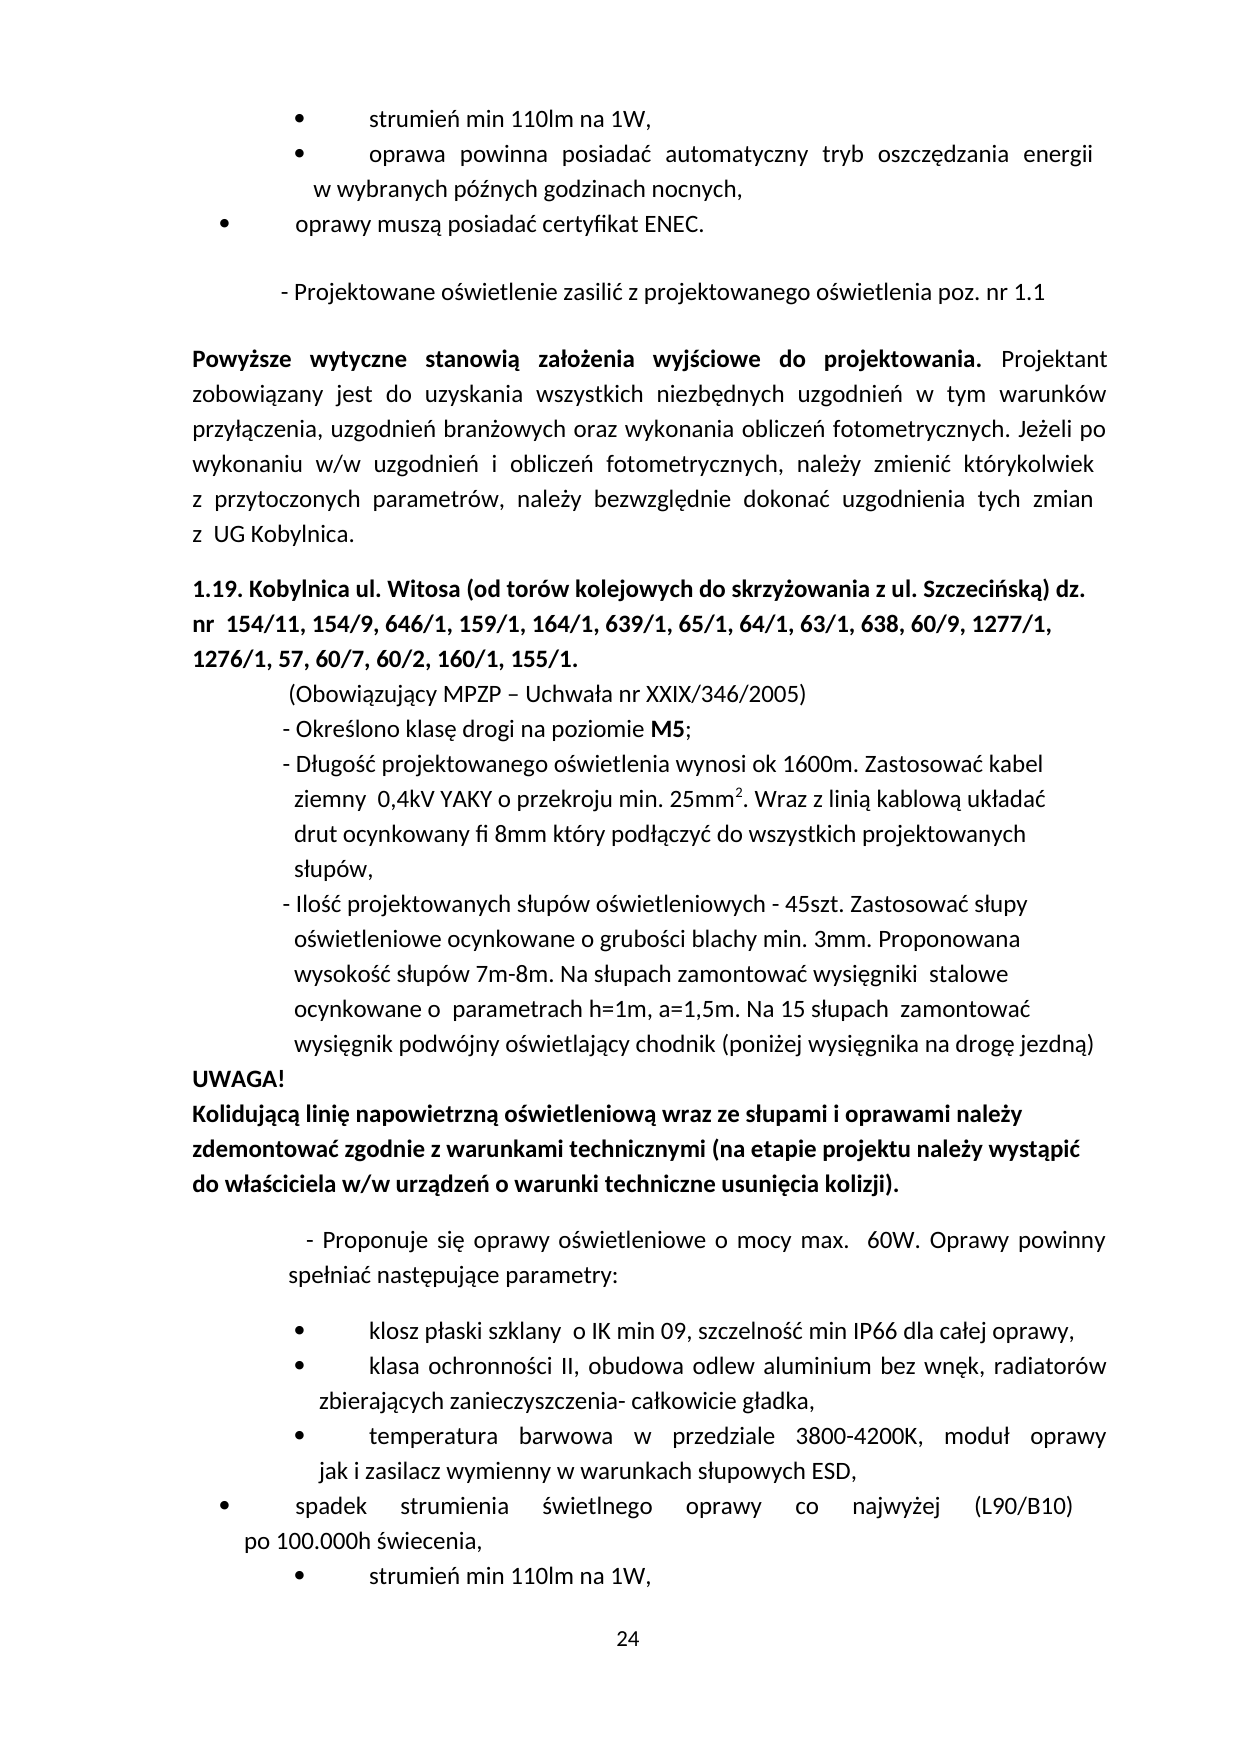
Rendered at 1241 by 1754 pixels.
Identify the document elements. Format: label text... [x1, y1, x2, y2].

list strumień min 110lm na 1W, [223, 103, 1107, 134]
list 1.19. Kobylnica ul. Witosa (od torów kolejowych do skrzyżowania z ul. Szczecińską) dz. nr 154/11, 154/9, 646/1, 159/1, 164/1, 639/1, 65/1, 64/1, 63/1, 638, 60/9, 1277/1, 1276/1, 57, 60/7, 60/2, 160/1, 155/1. (Obowiązujący MPZP – Uchwała nr XXIX/346/2005) - Określono klasę drogi na poziomie M5; - Długość projektowanego oświetlenia wynosi ok 1600m. Zastosować kabel ziemny 0,4kV YAKY o przekroju min. 25mm2. Wraz z linią kablową układać drut ocynkowany fi 8mm który podłączyć do wszystkich projektowanych słupów, - Ilość projektowanych słupów oświetleniowych - 45szt. Zastosować słupy oświetleniowe ocynkowane o grubości blachy min. 3mm. Proponowana wysokość słupów 7m-8m. Na słupach zamontować wysięgniki stalowe ocynkowane o parametrach h=1m, a=1,5m. Na 15 słupach zamontować wysięgnik podwójny oświetlający chodnik (poniżej wysięgnika na drogę jezdną) UWAGA! Kolidującą linię napowietrzną oświetleniową wraz ze słupami i oprawami należy zdemontować zgodnie z warunkami technicznymi (na etapie projektu należy wystąpić do właściciela w/w urządzeń o warunki techniczne usunięcia kolizji). [192, 574, 1107, 1199]
list strumień min 110lm na 1W, [223, 1560, 1107, 1591]
list oprawa powinna posiadać automatyczny tryb oszczędzania energii w wybranych późnych godzinach nocnych, [223, 138, 1107, 204]
list spadek strumienia świetlnego oprawy co najwyżej (L90/B10) po 100.000h świecenia, [148, 1490, 1107, 1556]
text - Projektowane oświetlenie zasilić z projektowanego oświetlenia poz. nr 1.1 [281, 276, 1107, 306]
list klosz płaski szklany o IK min 09, szczelność min IP66 dla całej oprawy, [223, 1315, 1107, 1346]
list - Proponuje się oprawy oświetleniowe o mocy max. 60W. Oprawy powinny spełniać następujące parametry: [192, 1224, 1107, 1290]
list klasa ochronności II, obudowa odlew aluminium bez wnęk, radiatorów zbierających zanieczyszczenia- całkowicie gładka, [223, 1350, 1107, 1416]
list temperatura barwowa w przedziale 3800-4200K, moduł oprawy jak i zasilacz wymienny w warunkach słupowych ESD, [223, 1420, 1107, 1486]
list oprawy muszą posiadać certyfikat ENEC. [148, 208, 1107, 239]
list Powyższe wytyczne stanowią założenia wyjściowe do projektowania. Projektant zobowiązany jest do uzyskania wszystkich niezbędnych uzgodnień w tym warunków przyłączenia, uzgodnień branżowych oraz wykonania obliczeń fotometrycznych. Jeżeli po wykonaniu w/w uzgodnień i obliczeń fotometrycznych, należy zmienić którykolwiek z przytoczonych parametrów, należy bezwzględnie dokonać uzgodnienia tych zmian z UG Kobylnica. [192, 343, 1107, 548]
